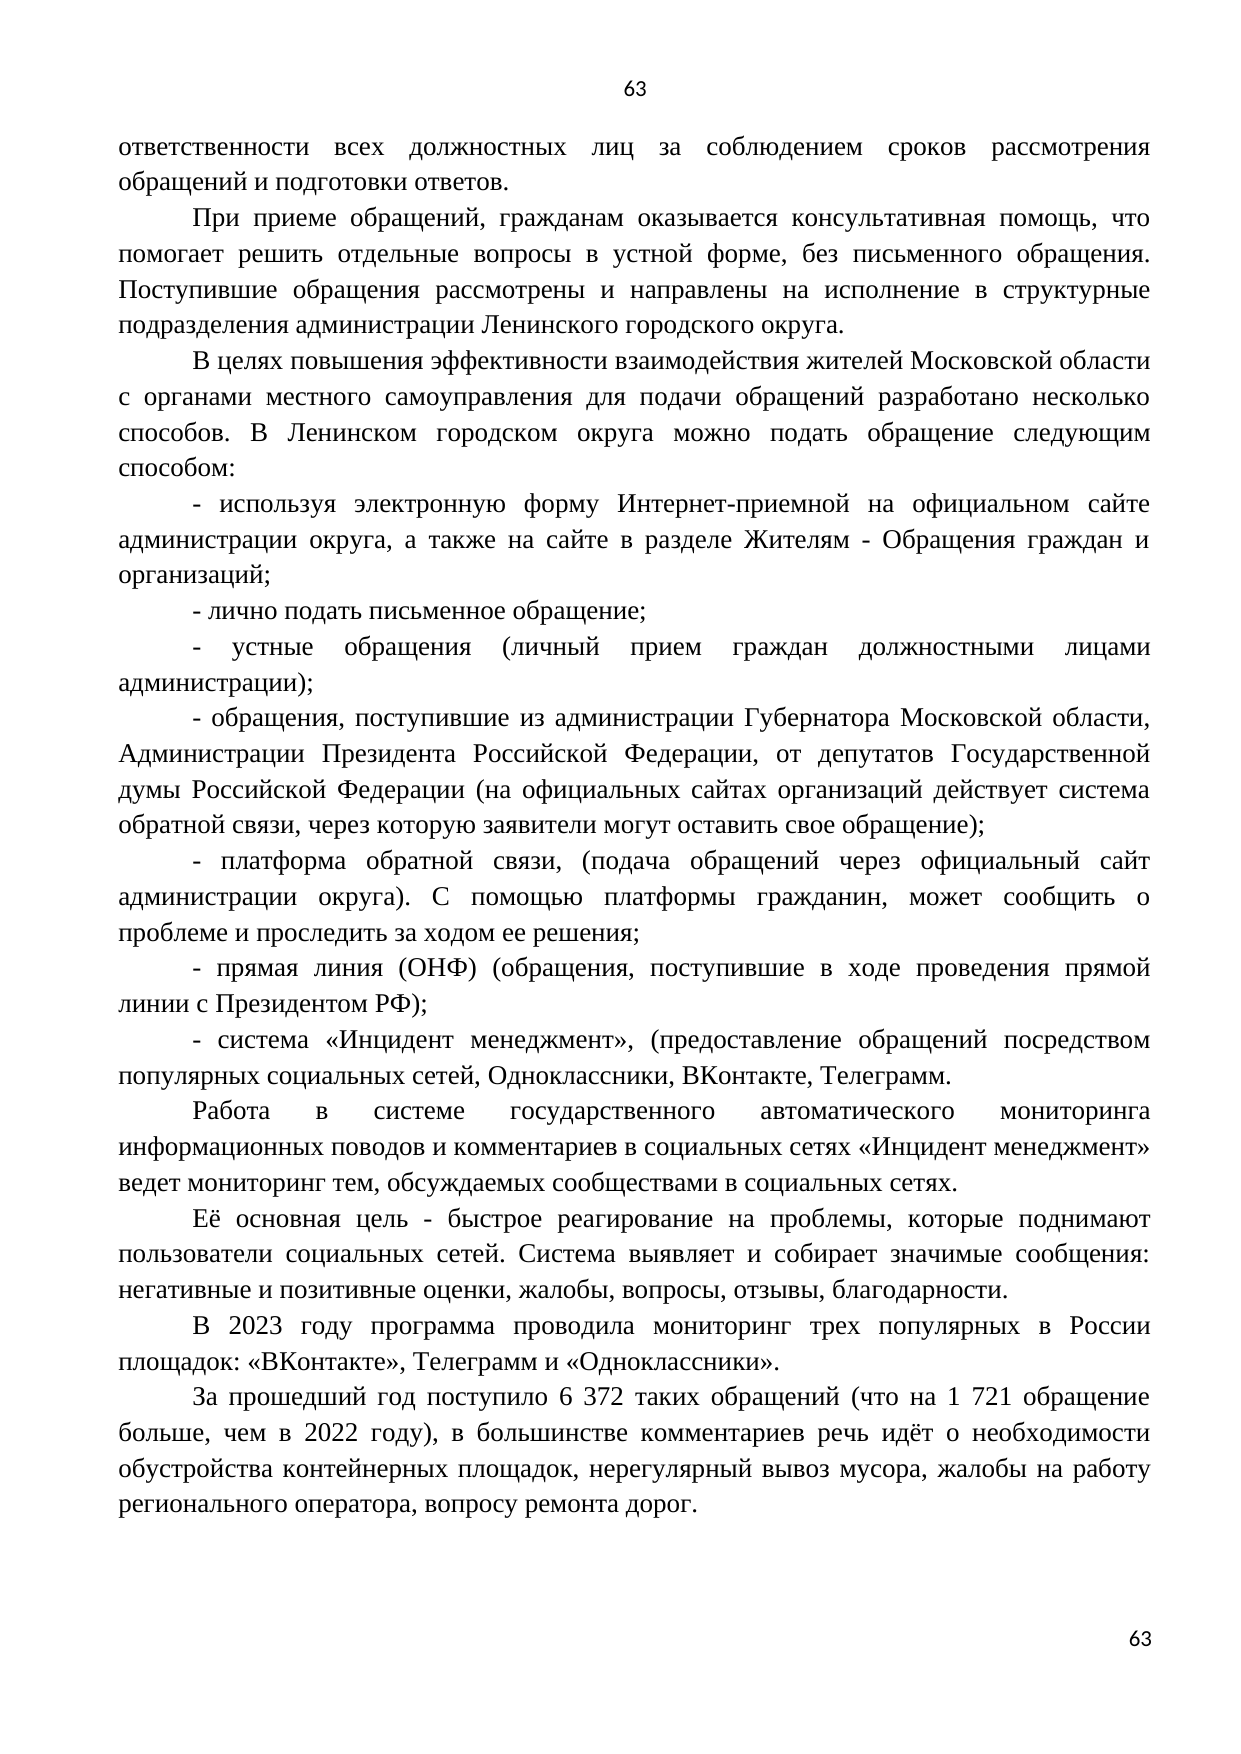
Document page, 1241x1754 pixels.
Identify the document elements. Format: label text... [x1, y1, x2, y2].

text Её основная цель - быстрое реагирование на проблемы, которые поднимают пользователи социальных сетей. Система выявляет и собирает значимые сообщения: негативные и позитивные оценки, жалобы, вопросы, отзывы, благодарности. [118, 1202, 1152, 1304]
text Работа в системе государственного автоматического мониторинга информационных поводов и комментариев в социальных сетях «Инцидент менеджмент» ведет мониторинг тем, обсуждаемых сообществами в социальных сетях. [118, 1094, 1152, 1197]
text - используя электронную форму Интернет-приемной на официальном сайте администрации округа, а также на сайте в разделе Жителям - Обращения граждан и организаций; [118, 487, 1152, 590]
text - платформа обратной связи, (подача обращений через официальный сайт администрации округа). С помощью платформы гражданин, может сообщить о проблеме и проследить за ходом ее решения; [118, 844, 1152, 947]
text - прямая линия (ОНФ) (обращения, поступившие в ходе проведения прямой линии с Президентом РФ); [118, 952, 1152, 1018]
text - обращения, поступившие из администрации Губернатора Московской области, Администрации Президента Российской Федерации, от депутатов Государственной думы Российской Федерации (на официальных сайтах организаций действует система обратной связи, через которую заявители могут оставить свое обращение); [118, 701, 1152, 840]
text - устные обращения (личный прием граждан должностными лицами администрации); [118, 630, 1152, 697]
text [118, 130, 1152, 197]
text За прошедший год поступило 6 372 таких обращений (что на 1 721 обращение больше, чем в 2022 году), в большинстве комментариев речь идёт о необходимости обустройства контейнерных площадок, нерегулярный вывоз мусора, жалобы на работу регионального оператора, вопросу ремонта дорог. [118, 1380, 1152, 1519]
text - лично подать письменное обращение; [118, 594, 1152, 625]
text При приеме обращений, гражданам оказывается консультативная помощь, что помогает решить отдельные вопросы в устной форме, без письменного обращения. Поступившие обращения рассмотрены и направлены на исполнение в структурные подразделения администрации Ленинского городского округа. [118, 201, 1152, 339]
text В целях повышения эффективности взаимодействия жителей Московской области с органами местного самоуправления для подачи обращений разработано несколько способов. В Ленинском городском округа можно подать обращение следующим способом: [118, 344, 1152, 482]
text - система «Инцидент менеджмент», (предоставление обращений посредством популярных социальных сетей, Одноклассники, ВКонтакте, Телеграмм. [118, 1023, 1152, 1090]
text В 2023 году программа проводила мониторинг трех популярных в России площадок: «ВКонтакте», Телеграмм и «Одноклассники». [118, 1309, 1152, 1376]
